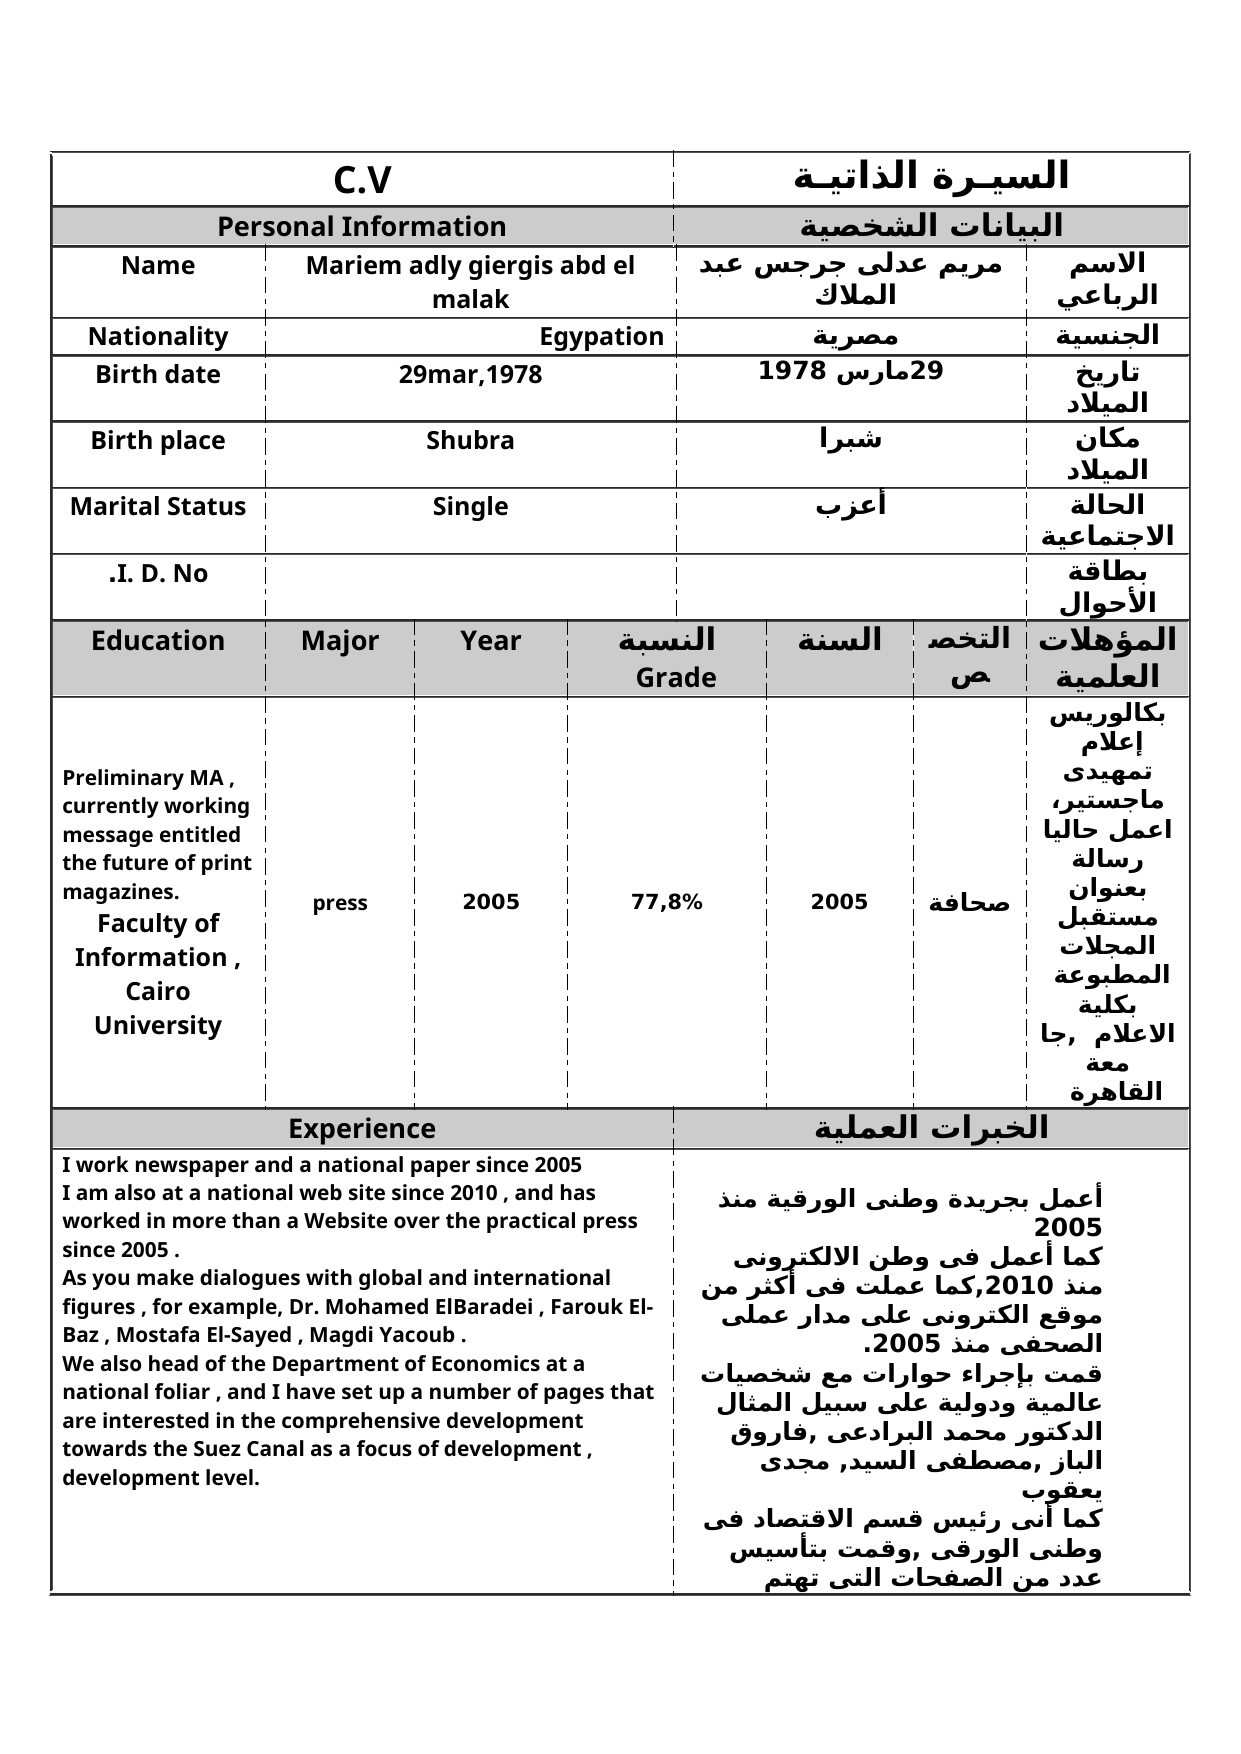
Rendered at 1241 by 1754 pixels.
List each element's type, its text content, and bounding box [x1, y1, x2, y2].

table_cell الحالة الاجتماعية [1026, 489, 1188, 552]
table_cell صحافة [914, 698, 1026, 1106]
table_cell التخصص [914, 622, 1026, 695]
table_cell بكالوريس إعلام تمهيدى ماجستير، اعمل حاليا رسالة بعنوان مستقبل المجلات المطبوعة بكلية الاعلام ,جامعة القاهرة [1026, 698, 1188, 1106]
table_cell مريم عدلى جرجس عبد الملاك [676, 248, 1026, 316]
table_cell 29مارس 1978 [676, 357, 1026, 419]
table_cell النسبة Grade [568, 622, 766, 695]
table_cell Shubra [266, 423, 676, 486]
table_cell Personal Information [53, 208, 674, 244]
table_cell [51, 1150, 674, 1592]
table_cell الخبرات العملية [674, 1110, 1188, 1147]
table_cell Marital Status [53, 489, 266, 552]
table_cell Egypation [266, 319, 676, 353]
table_cell 29mar,1978 [266, 357, 676, 419]
table_cell الجنسية [1026, 319, 1188, 353]
table_cell Birth date [53, 357, 266, 419]
table_cell أعزب [676, 489, 1026, 552]
table_cell بطاقة الأحوال [1026, 555, 1188, 618]
table_cell press [266, 698, 415, 1106]
table_cell تاريخ الميلاد [1026, 357, 1188, 419]
table_cell Nationality [53, 319, 266, 353]
table_cell Mariem adly giergis abd el malak [266, 248, 676, 316]
table_cell Single [266, 489, 676, 552]
table_cell الاسم الرباعي [1026, 248, 1188, 316]
table_cell [266, 555, 676, 618]
table_header C.V [51, 153, 674, 204]
table_cell مصرية [676, 319, 1026, 353]
table_cell Experience [53, 1110, 674, 1147]
table_cell شبرا [676, 423, 1026, 486]
table_cell البيانات الشخصية [674, 208, 1188, 244]
table_cell Year [415, 622, 568, 695]
table_cell I. D. No. [53, 555, 266, 618]
table_cell المؤهلات العلمية [1026, 622, 1188, 695]
table_cell Preliminary MA , currently working message entitled the future of print magazines. Faculty of Information , Cairo University [53, 698, 266, 1106]
table_cell مكان الميلاد [1026, 423, 1188, 486]
table_cell Education [53, 622, 266, 695]
table_cell 2005 [415, 698, 568, 1106]
table_cell السنة [766, 622, 913, 695]
table_cell Major [266, 622, 415, 695]
table_cell Birth place [53, 423, 266, 486]
table_cell Name [53, 248, 266, 316]
table_cell 77,8% [568, 698, 766, 1106]
table_header السيـرة الذاتيـة [674, 153, 1189, 204]
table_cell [674, 1150, 1189, 1592]
table_cell [676, 555, 1026, 618]
table_cell 2005 [766, 698, 913, 1106]
